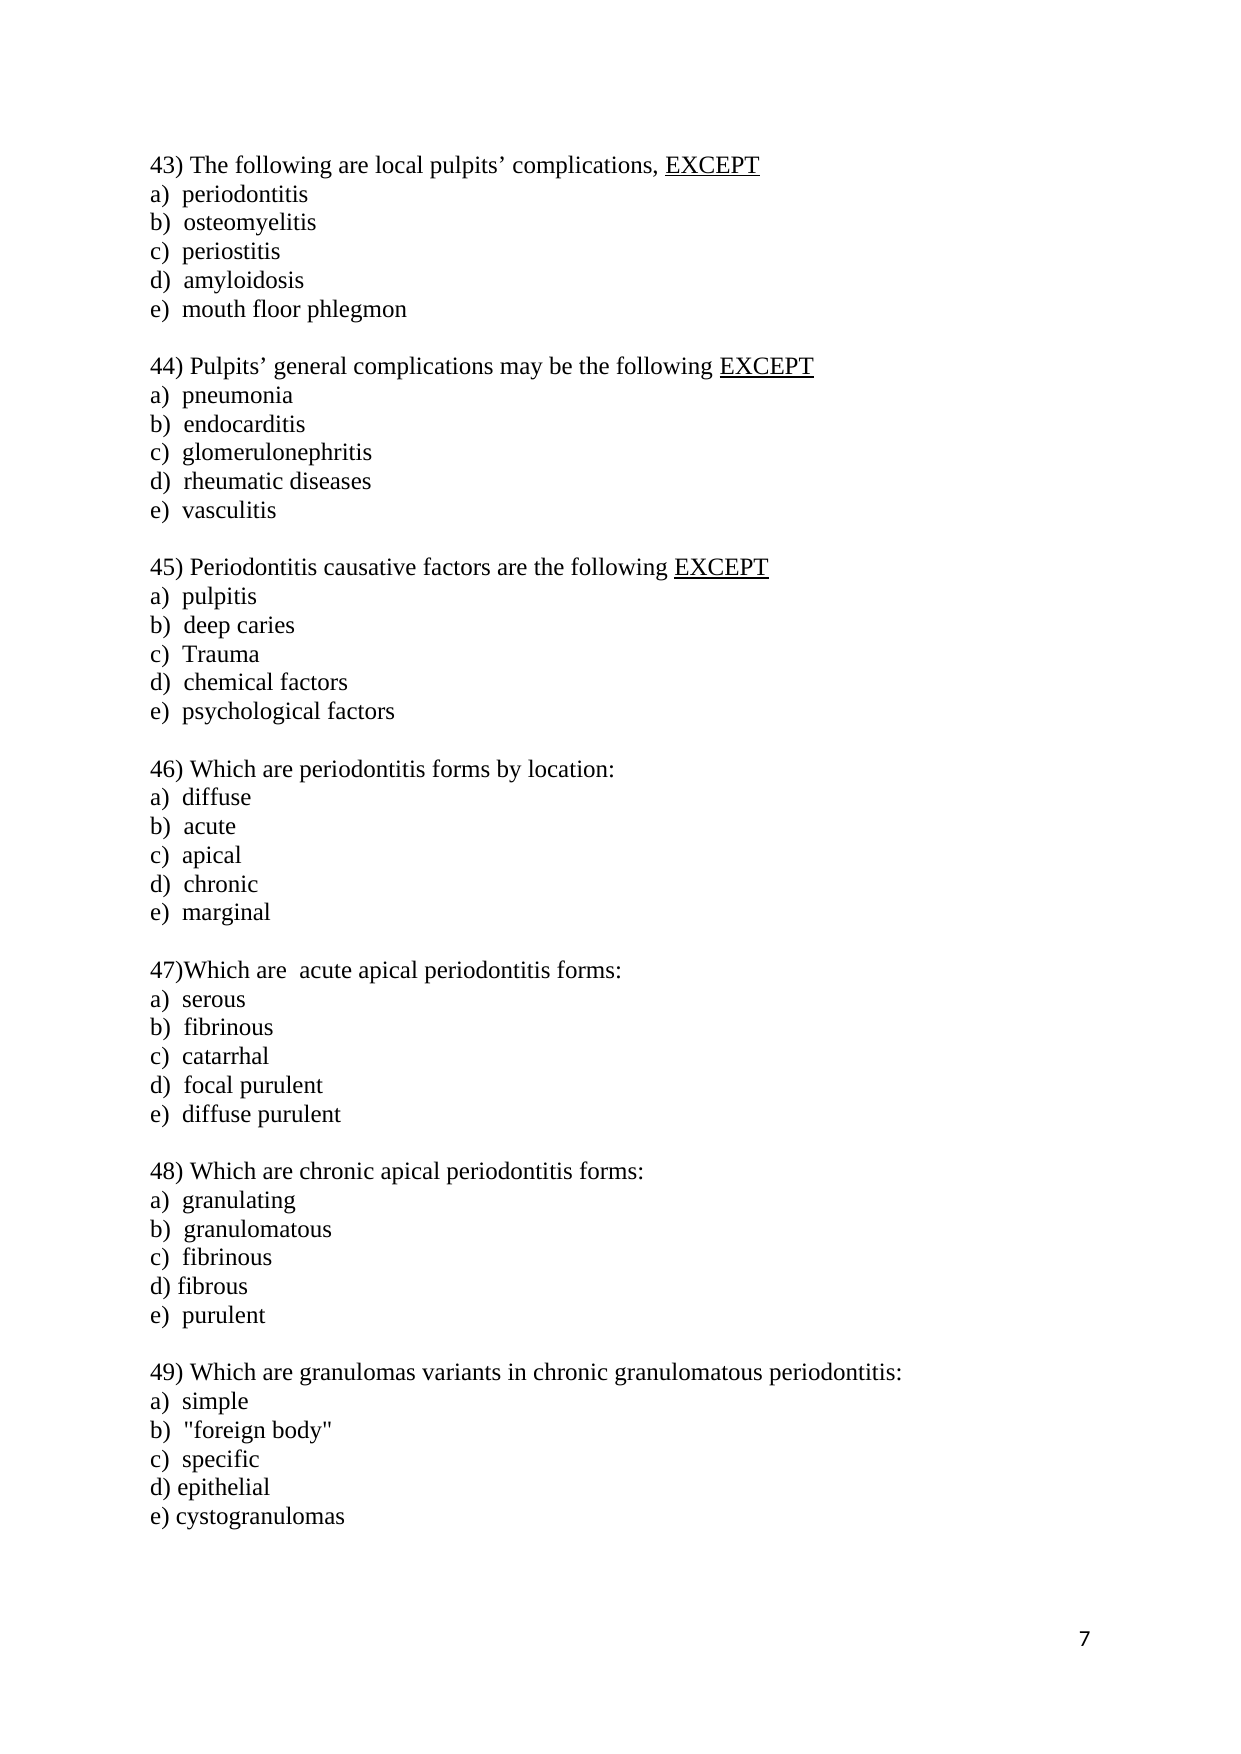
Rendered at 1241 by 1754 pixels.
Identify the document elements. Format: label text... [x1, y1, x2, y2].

text a) periodontitis [150, 179, 1090, 207]
text d) amyloidosis [150, 265, 1090, 294]
text c) Trauma [150, 639, 1090, 667]
text b) fibrinous [150, 1012, 1090, 1041]
text e) cystogranulomas [150, 1501, 1090, 1530]
text c) glomerulonephritis [150, 437, 1090, 466]
text 47)Which are acute apical periodontitis forms: [150, 955, 1090, 984]
text a) simple [150, 1386, 1090, 1415]
text d) rheumatic diseases [150, 466, 1090, 495]
text a) granulating [150, 1185, 1090, 1214]
text b) acute [150, 811, 1090, 840]
text d) chemical factors [150, 667, 1090, 696]
text b) granulomatous [150, 1214, 1090, 1242]
text b) osteomyelitis [150, 207, 1090, 236]
text 46) Which are periodontitis forms by location: [150, 754, 1090, 782]
text b) deep caries [150, 610, 1090, 639]
text 49) Which are granulomas variants in chronic granulomatous periodontitis: [150, 1357, 1090, 1386]
text 45) Periodontitis causative factors are the following EXCEPT [150, 552, 1090, 581]
text a) pulpitis [150, 581, 1090, 610]
text c) catarrhal [150, 1041, 1090, 1070]
text 48) Which are chronic apical periodontitis forms: [150, 1156, 1090, 1185]
text c) apical [150, 840, 1090, 869]
text d) epithelial [150, 1472, 1090, 1501]
text c) fibrinous [150, 1242, 1090, 1271]
text e) vasculitis [150, 495, 1090, 524]
text e) purulent [150, 1300, 1090, 1329]
text e) marginal [150, 897, 1090, 926]
text c) specific [150, 1444, 1090, 1472]
text b) "foreign body" [150, 1415, 1090, 1444]
text e) diffuse purulent [150, 1099, 1090, 1127]
text d) focal purulent [150, 1070, 1090, 1099]
text d) chronic [150, 869, 1090, 897]
text b) endocarditis [150, 409, 1090, 437]
text a) pneumonia [150, 380, 1090, 409]
text c) periostitis [150, 236, 1090, 265]
text a) diffuse [150, 782, 1090, 811]
text e) mouth floor phlegmon [150, 294, 1090, 322]
text a) serous [150, 984, 1090, 1012]
text d) fibrous [150, 1271, 1090, 1300]
text e) psychological factors [150, 696, 1090, 725]
text 43) The following are local pulpits’ complications, EXCEPT [150, 150, 1090, 179]
text 44) Pulpits’ general complications may be the following EXCEPT [150, 351, 1090, 380]
